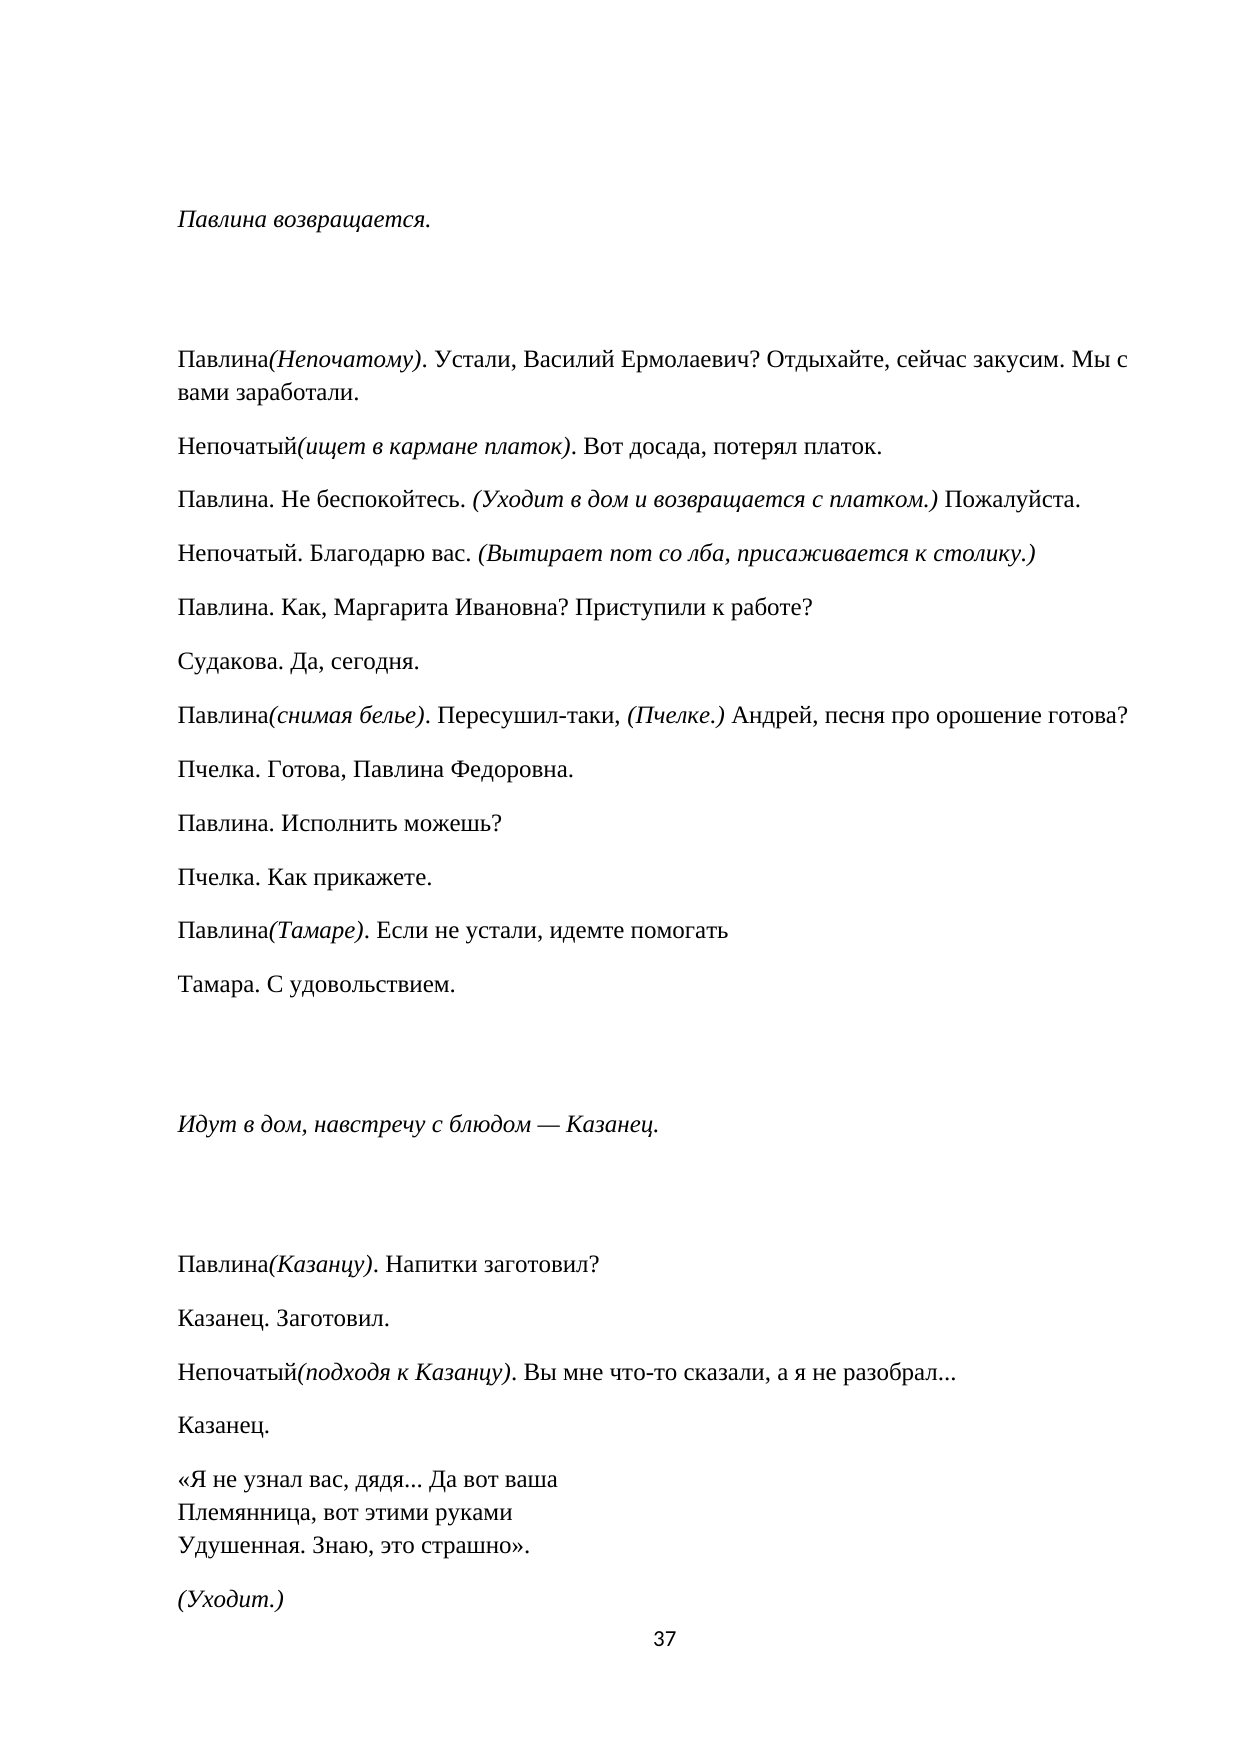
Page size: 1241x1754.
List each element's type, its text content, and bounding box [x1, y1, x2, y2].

text Павлина(снимая белье). Пересушил-таки, (Пчелке.) Андрей, песня про орошение готова? [177, 700, 1152, 729]
text Идут в дом, навстречу с блюдом — Казанец. [177, 1109, 1152, 1138]
text Пчелка. Как прикажете. [177, 862, 1152, 890]
text Непочатый(ищет в кармане платок). Вот досада, потерял платок. [177, 431, 1152, 459]
text Павлина возвращается. [177, 204, 1152, 233]
text Павлина(Тамаре). Если не устали, идемте помогать [177, 915, 1152, 944]
text Судакова. Да, сегодня. [177, 646, 1152, 675]
text Павлина(Непочатому). Устали, Василий Ермолаевич? Отдыхайте, сейчас закусим. Мы с вами заработали. [177, 344, 1152, 406]
text «Я не узнал вас, дядя... Да вот ваша Племянница, вот этими руками Удушенная. Знаю, это страшно». [177, 1464, 1152, 1559]
text Павлина. Исполнить можешь? [177, 808, 1152, 836]
text Павлина. Как, Маргарита Ивановна? Приступили к работе? [177, 592, 1152, 621]
text Непочатый(подходя к Казанцу). Вы мне что-то сказали, а я не разобрал... [177, 1357, 1152, 1385]
text Непочатый. Благодарю вас. (Вытирает пот со лба, присаживается к столику.) [177, 538, 1152, 567]
text Павлина(Казанцу). Напитки заготовил? [177, 1249, 1152, 1278]
text (Уходит.) [177, 1584, 1152, 1613]
text Казанец. Заготовил. [177, 1303, 1152, 1331]
text Павлина. Не беспокойтесь. (Уходит в дом и возвращается с платком.) Пожалуйста. [177, 484, 1152, 513]
text Казанец. [177, 1410, 1152, 1439]
text Пчелка. Готова, Павлина Федоровна. [177, 754, 1152, 783]
text Тамара. С удовольствием. [177, 969, 1152, 998]
